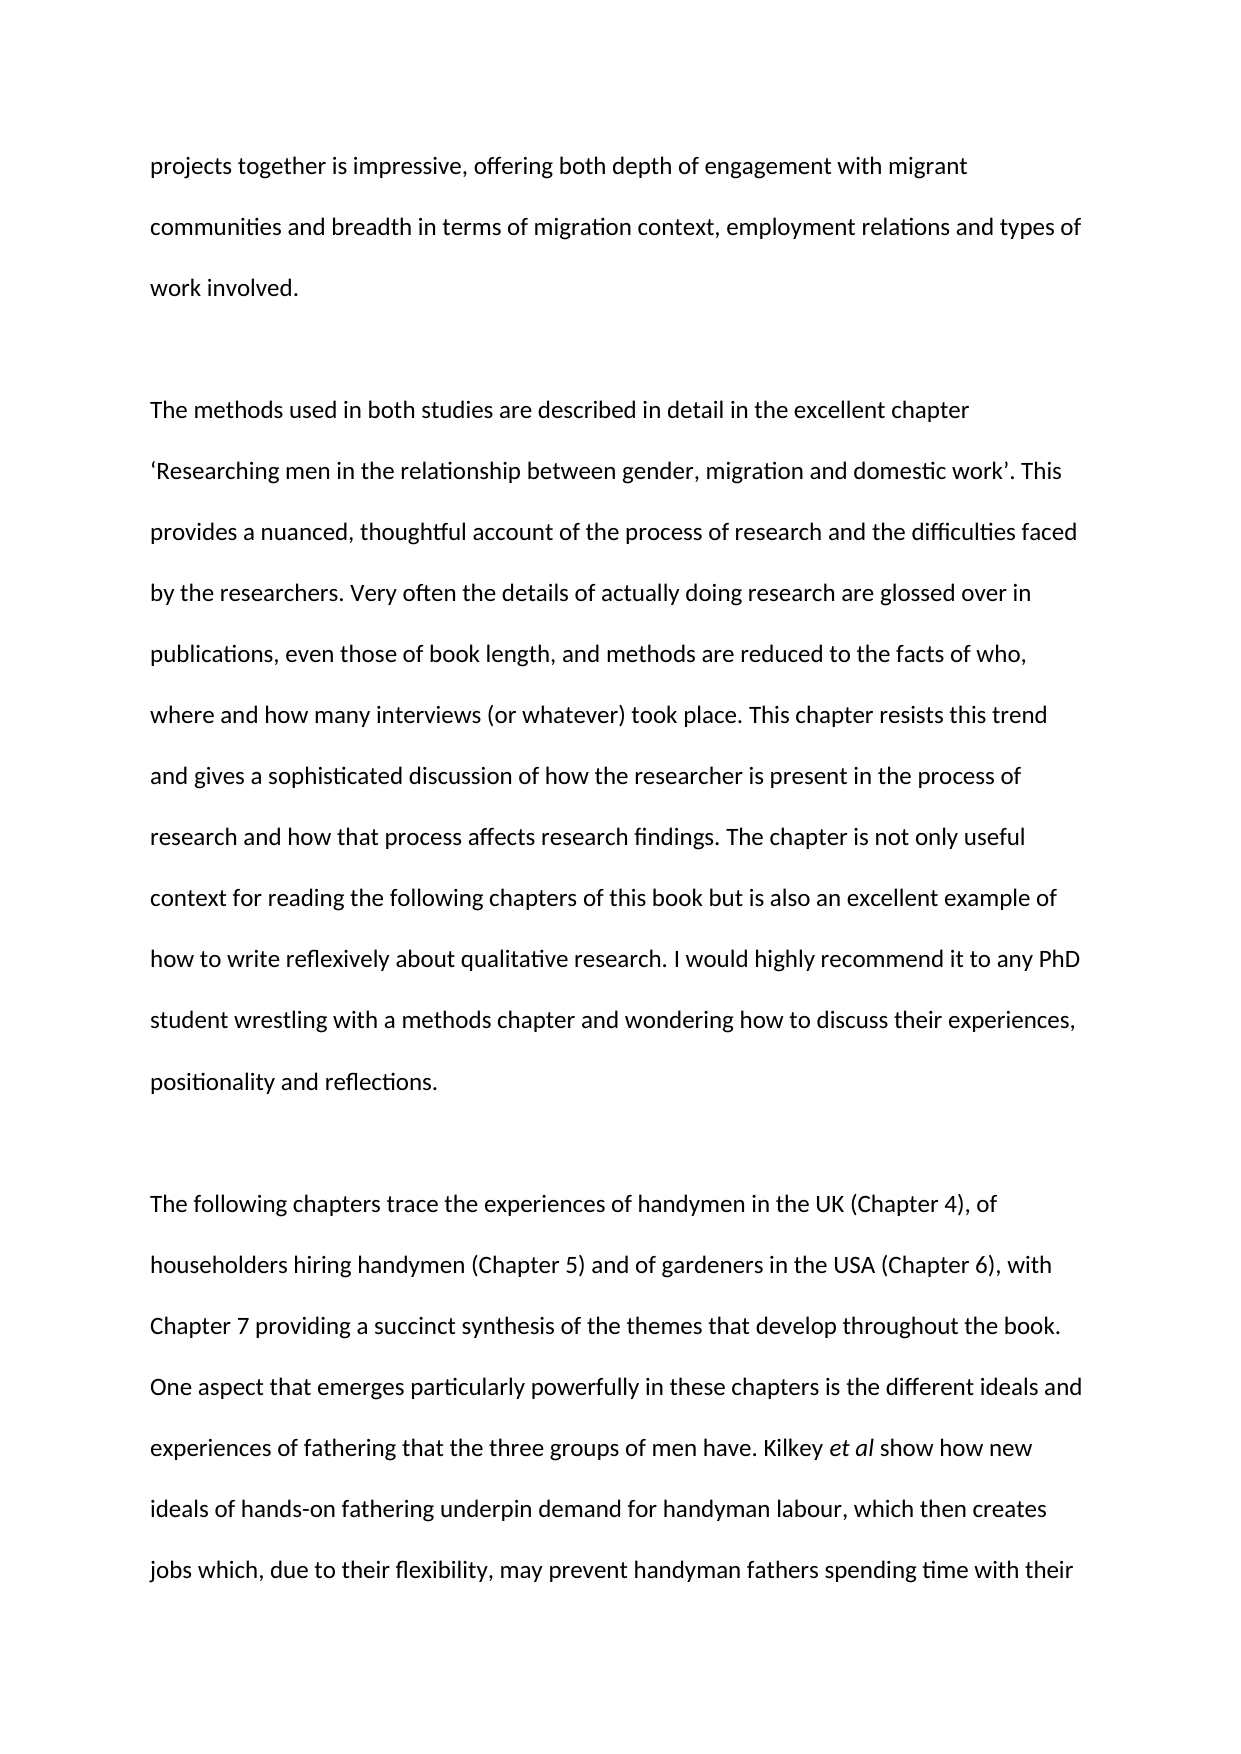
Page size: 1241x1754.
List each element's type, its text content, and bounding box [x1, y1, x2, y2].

text The methods used in both studies are described in detail in the excellent chapter ‘Researching men in the relationship between gender, migration and domestic work’. This provides a nuanced, thoughtful account of the process of research and the difficulties faced by the researchers. Very often the details of actually doing research are glossed over in publications, even those of book length, and methods are reduced to the facts of who, where and how many interviews (or whatever) took place. This chapter resists this trend and gives a sophisticated discussion of how the researcher is present in the process of research and how that process affects research findings. The chapter is not only useful context for reading the following chapters of this book but is also an excellent example of how to write reflexively about qualitative research. I would highly recommend it to any PhD student wrestling with a methods chapter and wondering how to discuss their experiences, positionality and reflections. [150, 394, 1090, 1096]
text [150, 150, 1090, 303]
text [150, 1188, 1090, 1584]
